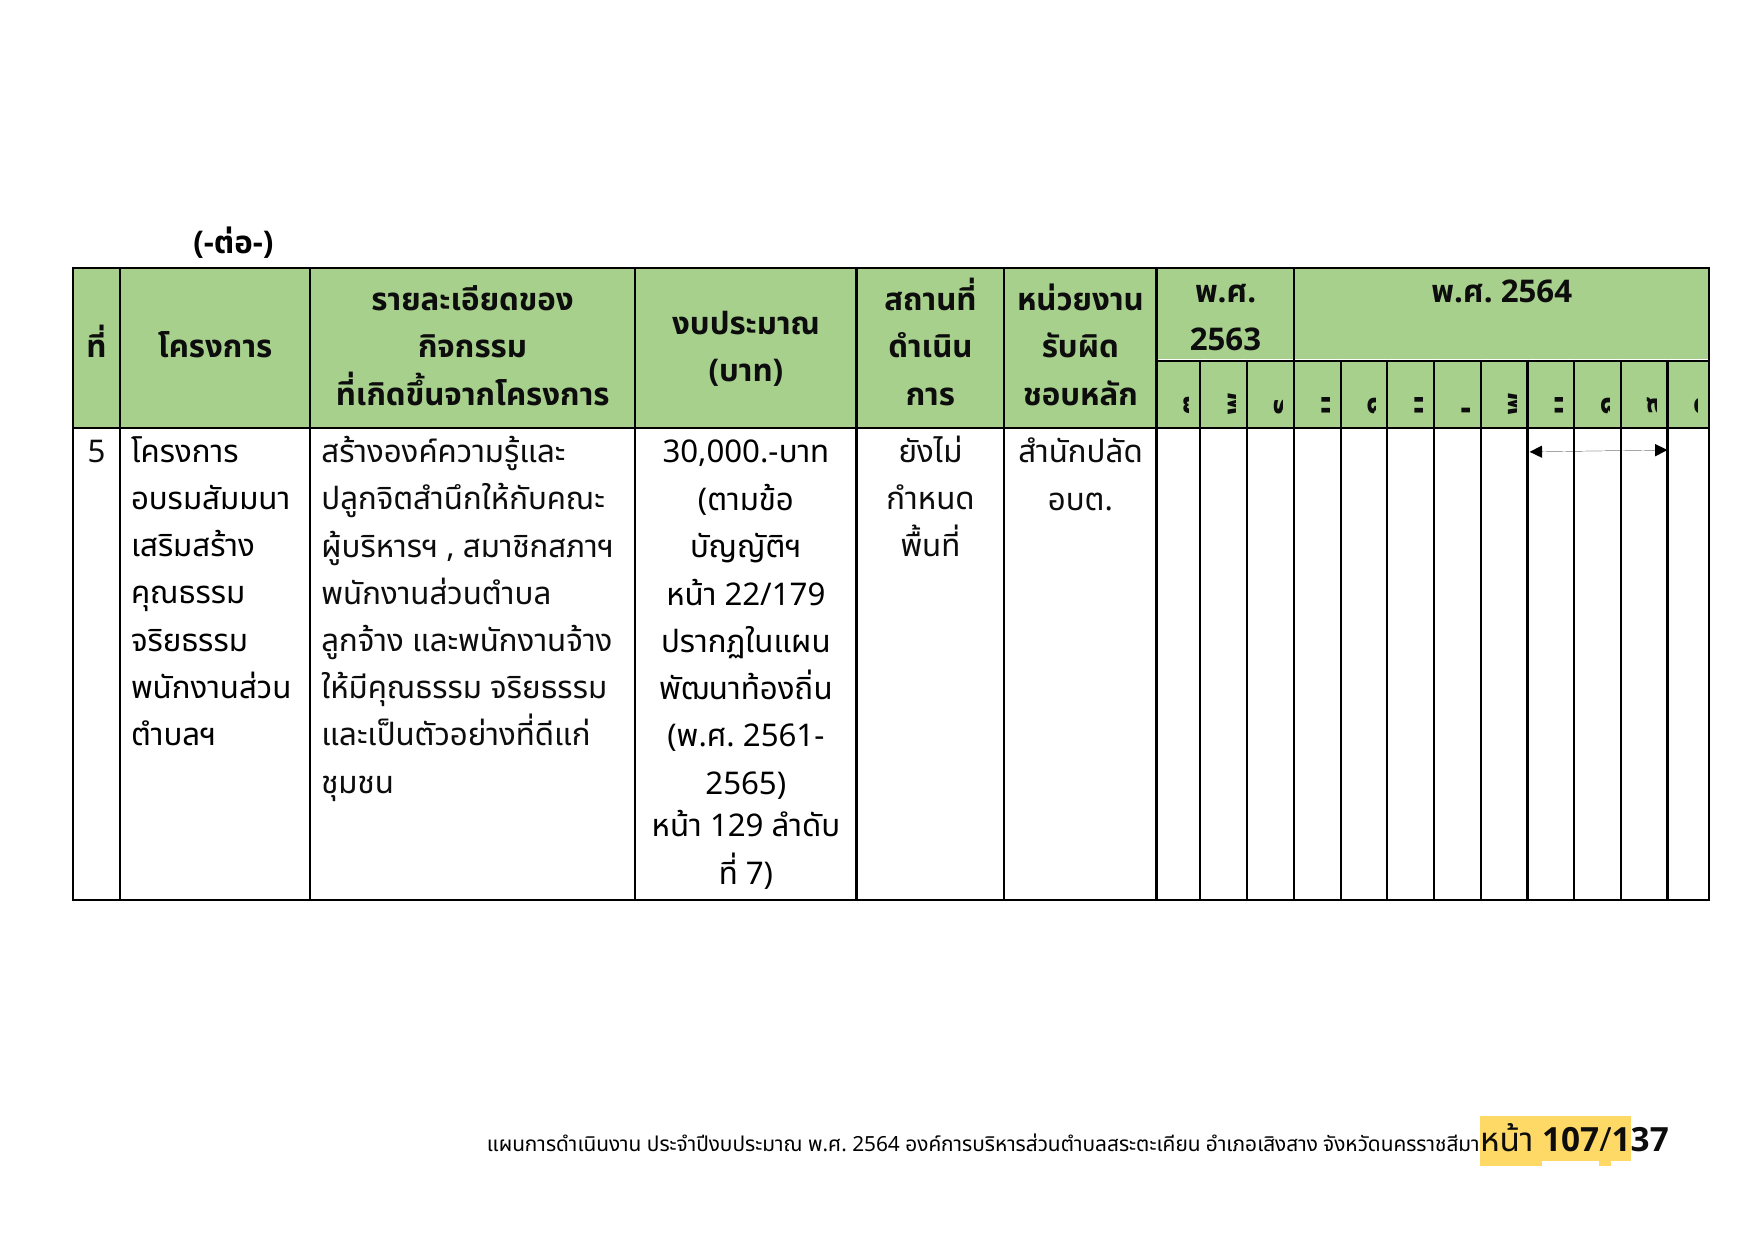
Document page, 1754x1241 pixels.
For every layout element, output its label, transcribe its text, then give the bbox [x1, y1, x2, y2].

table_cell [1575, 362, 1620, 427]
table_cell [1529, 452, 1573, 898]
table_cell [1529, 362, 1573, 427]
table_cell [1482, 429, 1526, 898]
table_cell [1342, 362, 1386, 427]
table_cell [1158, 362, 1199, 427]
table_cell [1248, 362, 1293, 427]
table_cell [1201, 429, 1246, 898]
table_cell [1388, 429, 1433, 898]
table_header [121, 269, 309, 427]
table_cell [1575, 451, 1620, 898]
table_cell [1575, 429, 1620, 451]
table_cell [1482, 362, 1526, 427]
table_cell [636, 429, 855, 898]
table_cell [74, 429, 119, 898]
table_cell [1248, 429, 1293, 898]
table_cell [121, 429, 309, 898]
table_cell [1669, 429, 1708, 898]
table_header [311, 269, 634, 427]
text (-ต่อ-) [118, 220, 1668, 267]
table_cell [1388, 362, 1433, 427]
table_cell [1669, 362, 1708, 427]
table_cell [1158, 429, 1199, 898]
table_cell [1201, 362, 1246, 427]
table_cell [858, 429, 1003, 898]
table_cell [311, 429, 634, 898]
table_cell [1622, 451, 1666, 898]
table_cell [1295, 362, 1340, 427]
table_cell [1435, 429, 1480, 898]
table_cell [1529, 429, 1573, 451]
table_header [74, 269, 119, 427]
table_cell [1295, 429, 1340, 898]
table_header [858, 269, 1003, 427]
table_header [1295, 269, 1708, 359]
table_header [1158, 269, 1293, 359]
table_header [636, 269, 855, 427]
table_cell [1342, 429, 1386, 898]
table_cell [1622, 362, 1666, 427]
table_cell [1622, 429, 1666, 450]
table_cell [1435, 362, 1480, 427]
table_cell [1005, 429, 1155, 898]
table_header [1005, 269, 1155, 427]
